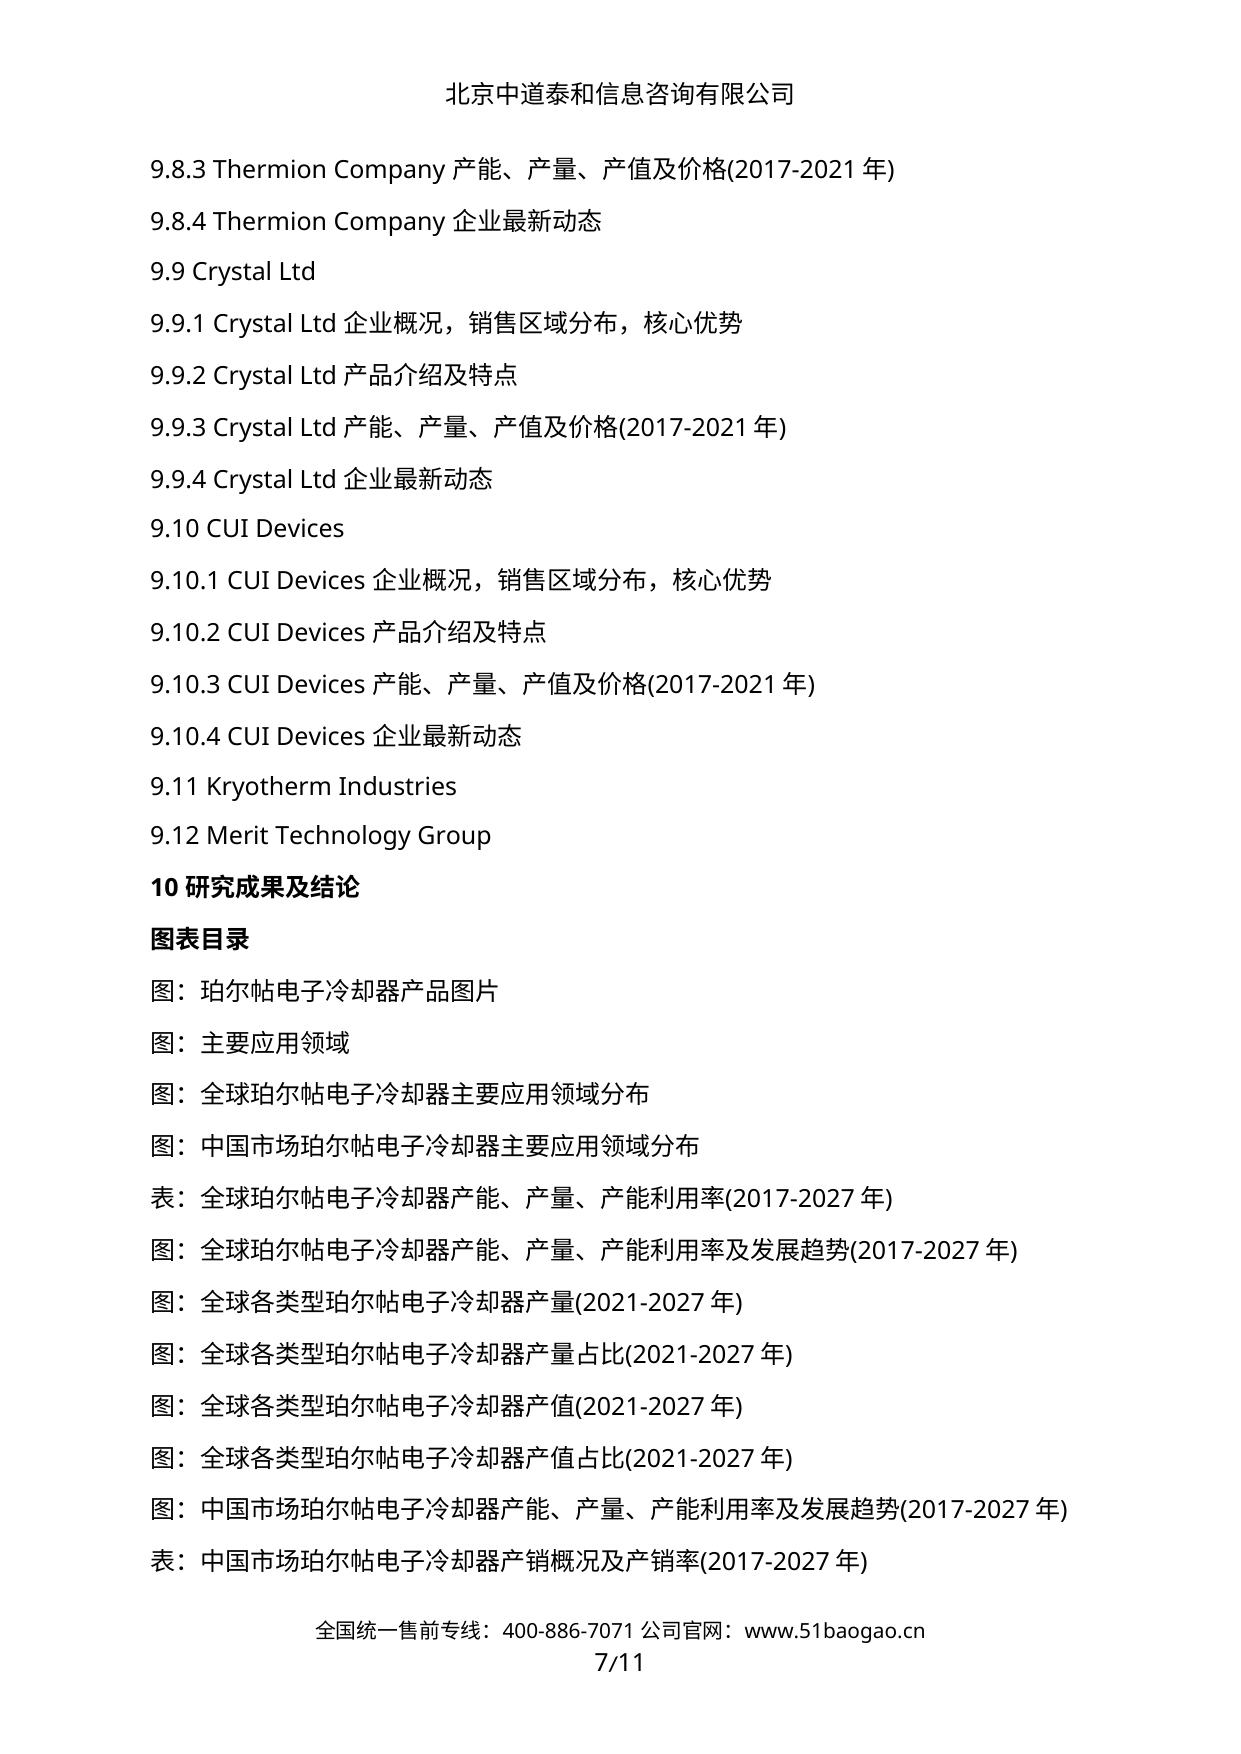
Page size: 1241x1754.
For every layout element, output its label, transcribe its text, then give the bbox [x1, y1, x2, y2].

text 图：珀尔帖电子冷却器产品图片 [150, 971, 1090, 1007]
text 表：全球珀尔帖电子冷却器产能、产量、产能利用率(2017-2027年) [150, 1179, 1090, 1215]
text 9.8.4 Thermion Company 企业最新动态 [150, 202, 1090, 238]
text 9.9.4 Crystal Ltd 企业最新动态 [150, 459, 1090, 495]
text 图表目录 [150, 919, 1090, 956]
text 图：全球各类型珀尔帖电子冷却器产值(2021-2027年) [150, 1386, 1090, 1422]
text 图：全球各类型珀尔帖电子冷却器产量(2021-2027年) [150, 1282, 1090, 1319]
text 9.9.3 Crystal Ltd 产能、产量、产值及价格(2017-2021年) [150, 407, 1090, 443]
text 图：中国市场珀尔帖电子冷却器产能、产量、产能利用率及发展趋势(2017-2027年) [150, 1490, 1090, 1526]
text 9.10.2 CUI Devices 产品介绍及特点 [150, 612, 1090, 649]
text 图：全球各类型珀尔帖电子冷却器产值占比(2021-2027年) [150, 1438, 1090, 1474]
text 9.8.3 Thermion Company 产能、产量、产值及价格(2017-2021年) [150, 150, 1090, 186]
text 9.10.3 CUI Devices 产能、产量、产值及价格(2017-2021年) [150, 664, 1090, 701]
text 图：全球各类型珀尔帖电子冷却器产量占比(2021-2027年) [150, 1334, 1090, 1371]
text 9.9.1 Crystal Ltd 企业概况，销售区域分布，核心优势 [150, 303, 1090, 340]
text 图：主要应用领域 [150, 1023, 1090, 1059]
text 9.10.1 CUI Devices 企业概况，销售区域分布，核心优势 [150, 561, 1090, 597]
text 9.10 CUI Devices [150, 511, 1090, 545]
text 10 研究成果及结论 [150, 867, 1090, 904]
text 图：中国市场珀尔帖电子冷却器主要应用领域分布 [150, 1127, 1090, 1163]
text 表：中国市场珀尔帖电子冷却器产销概况及产销率(2017-2027年) [150, 1542, 1090, 1578]
text 9.11 Kryotherm Industries [150, 768, 1090, 802]
text 9.12 Merit Technology Group [150, 818, 1090, 852]
text 图：全球珀尔帖电子冷却器产能、产量、产能利用率及发展趋势(2017-2027年) [150, 1231, 1090, 1267]
text 9.9.2 Crystal Ltd 产品介绍及特点 [150, 355, 1090, 392]
text 9.10.4 CUI Devices 企业最新动态 [150, 716, 1090, 752]
text 9.9 Crystal Ltd [150, 254, 1090, 288]
text 图：全球珀尔帖电子冷却器主要应用领域分布 [150, 1075, 1090, 1111]
